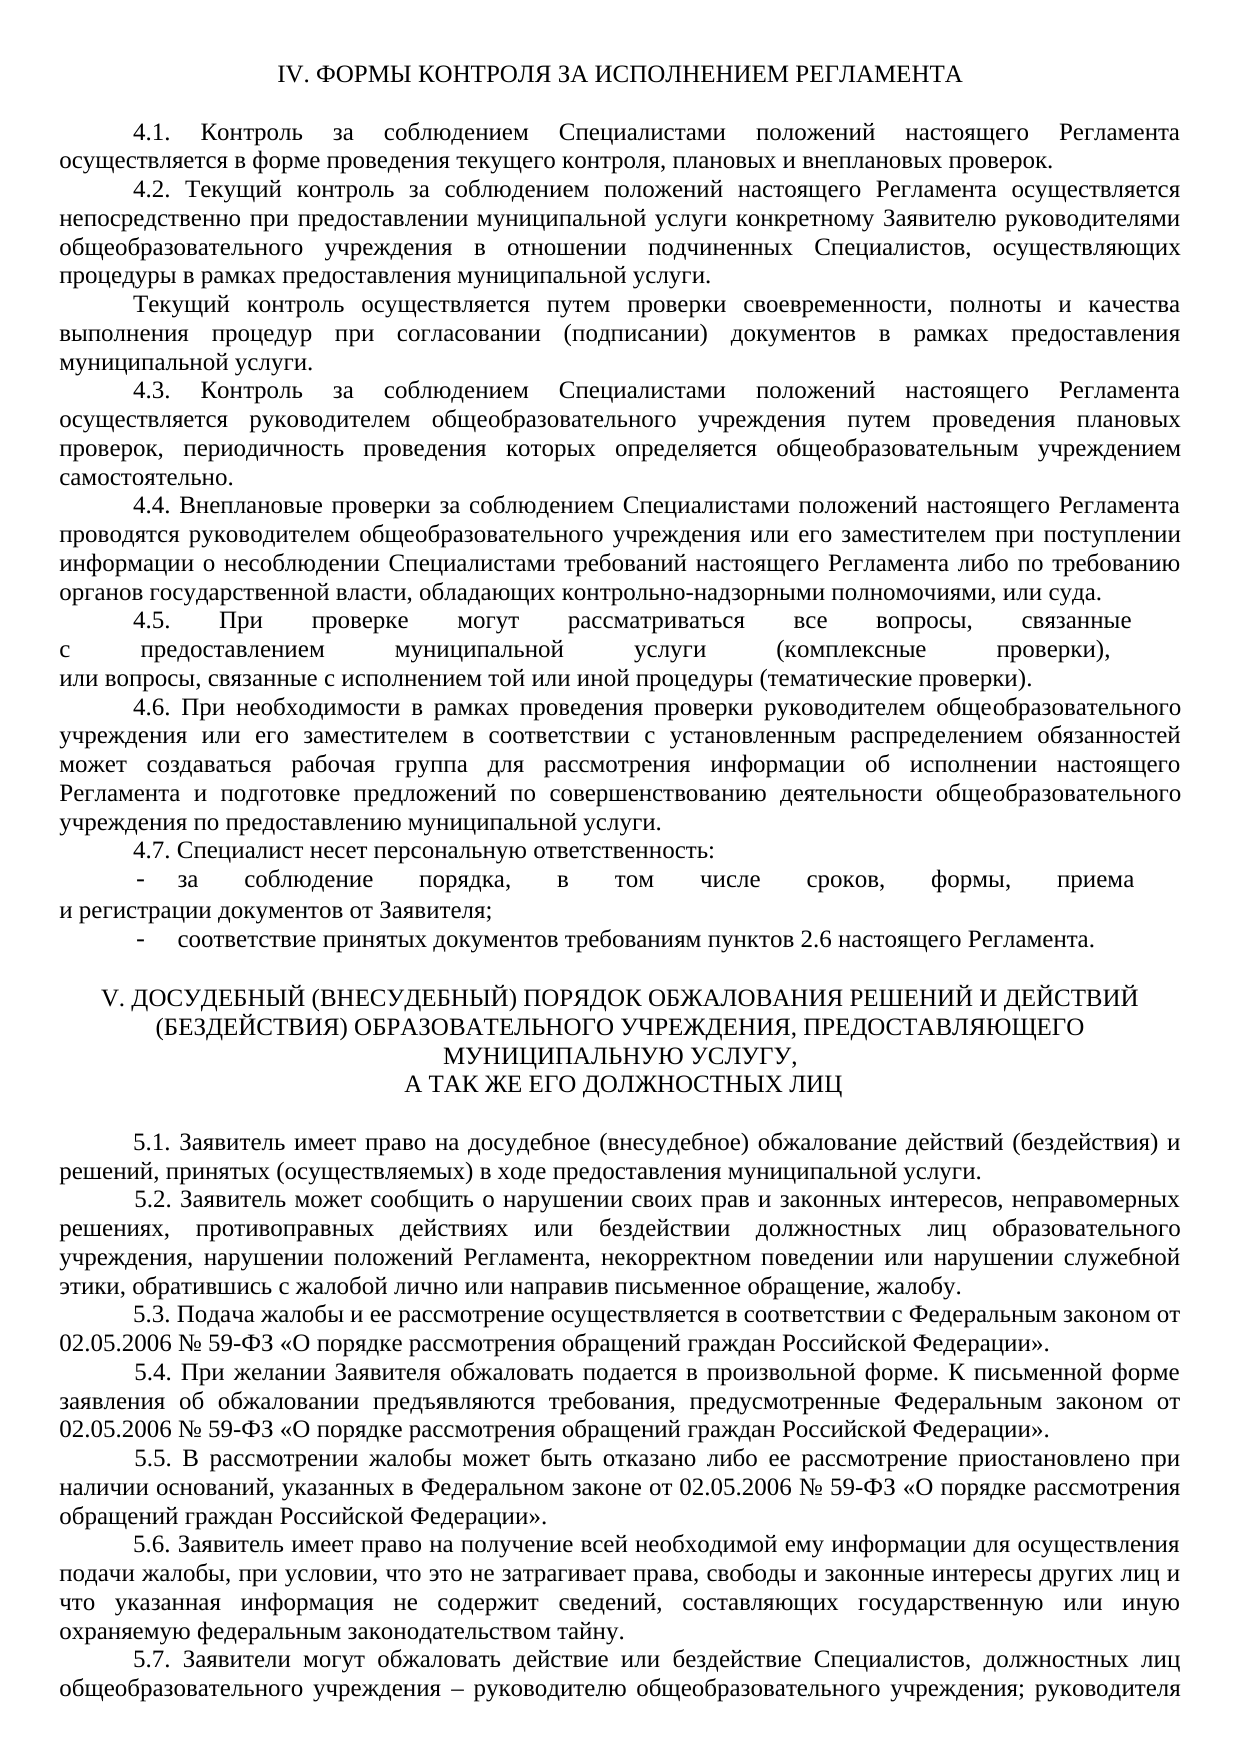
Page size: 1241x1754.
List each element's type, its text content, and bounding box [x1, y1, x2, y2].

text 4.5. При проверке могут рассматриваться все вопросы, связанные с предоставлением муниципальной услуги (комплексные проверки), или вопросы, связанные с исполнением той или иной процедуры (тематические проверки). [59, 605, 1181, 692]
text 5.4. При желании Заявителя обжаловать подается в произвольной форме. К письменной форме заявления об обжаловании предъявляются требования, предусмотренные Федеральным законом от 02.05.2006 № 59-ФЗ «О порядке рассмотрения обращений граждан Российской Федерации». [59, 1357, 1181, 1443]
text 4.2. Текущий контроль за соблюдением положений настоящего Регламента осуществляется непосредственно при предоставлении муниципальной услуги конкретному Заявителю руководителями общеобразовательного учреждения в отношении подчиненных Специалистов, осуществляющих процедуры в рамках предоставления муниципальной услуги. [59, 174, 1181, 289]
text 4.4. Внеплановые проверки за соблюдением Специалистами положений настоящего Регламента проводятся руководителем общеобразовательного учреждения или его заместителем при поступлении информации о несоблюдении Специалистами требований настоящего Регламента либо по требованию органов государственной власти, обладающих контрольно-надзорными полномочиями, или суда. [59, 490, 1181, 605]
text 5.5. В рассмотрении жалобы может быть отказано либо ее рассмотрение приостановлено при наличии оснований, указанных в Федеральном законе от 02.05.2006 № 59-ФЗ «О порядке рассмотрения обращений граждан Российской Федерации». [59, 1443, 1181, 1529]
text 5.6. Заявитель имеет право на получение всей необходимой ему информации для осуществления подачи жалобы, при условии, что это не затрагивает права, свободы и законные интересы других лиц и что указанная информация не содержит сведений, составляющих государственную или иную охраняемую федеральным законодательством тайну. [59, 1529, 1181, 1644]
text 4.1. Контроль за соблюдением Специалистами положений настоящего Регламента осуществляется в форме проведения текущего контроля, плановых и внеплановых проверок. [59, 117, 1181, 174]
text Текущий контроль осуществляется путем проверки своевременности, полноты и качества выполнения процедур при согласовании (подписании) документов в рамках предоставления муниципальной услуги. [59, 289, 1181, 375]
text 4.6. При необходимости в рамках проведения проверки руководителем общеобразовательного учреждения или его заместителем в соответствии с установленным распределением обязанностей может создаваться рабочая группа для рассмотрения информации об исполнении настоящего Регламента и подготовке предложений по совершенствованию деятельности общеобразовательного учреждения по предоставлению муниципальной услуги. [59, 692, 1181, 835]
text IV. ФОРМЫ КОНТРОЛЯ ЗА ИСПОЛНЕНИЕМ РЕГЛАМЕНТА [59, 59, 1181, 88]
list за соблюдение порядка, в том числе сроков, формы, приема и регистрации документов от Заявителя; [59, 864, 1181, 924]
text А ТАК ЖЕ ЕГО ДОЛЖНОСТНЫХ ЛИЦ [59, 1069, 1181, 1098]
text 5.3. Подача жалобы и ее рассмотрение осуществляется в соответствии с Федеральным законом от 02.05.2006 № 59-ФЗ «О порядке рассмотрения обращений граждан Российской Федерации». [59, 1299, 1181, 1357]
text 4.3. Контроль за соблюдением Специалистами положений настоящего Регламента осуществляется руководителем общеобразовательного учреждения путем проведения плановых проверок, периодичность проведения которых определяется общеобразовательным учреждением самостоятельно. [59, 375, 1181, 490]
text V. ДОСУДЕБНЫЙ (ВНЕСУДЕБНЫЙ) ПОРЯДОК ОБЖАЛОВАНИЯ РЕШЕНИЙ И ДЕЙСТВИЙ (БЕЗДЕЙСТВИЯ) ОБРАЗОВАТЕЛЬНОГО УЧРЕЖДЕНИЯ, ПРЕДОСТАВЛЯЮЩЕГО МУНИЦИПАЛЬНУЮ УСЛУГУ, [59, 983, 1181, 1069]
text 5.1. Заявитель имеет право на досудебное (внесудебное) обжалование действий (бездействия) и решений, принятых (осуществляемых) в ходе предоставления муниципальной услуги. [59, 1127, 1181, 1184]
text 4.7. Специалист несет персональную ответственность: [59, 835, 1181, 864]
text 5.2. Заявитель может сообщить о нарушении своих прав и законных интересов, неправомерных решениях, противоправных действиях или бездействии должностных лиц образовательного учреждения, нарушении положений Регламента, некорректном поведении или нарушении служебной этики, обратившись с жалобой лично или направив письменное обращение, жалобу. [59, 1184, 1181, 1299]
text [59, 1644, 1181, 1702]
list соответствие принятых документов требованиям пунктов 2.6 настоящего Регламента. [59, 924, 1181, 954]
